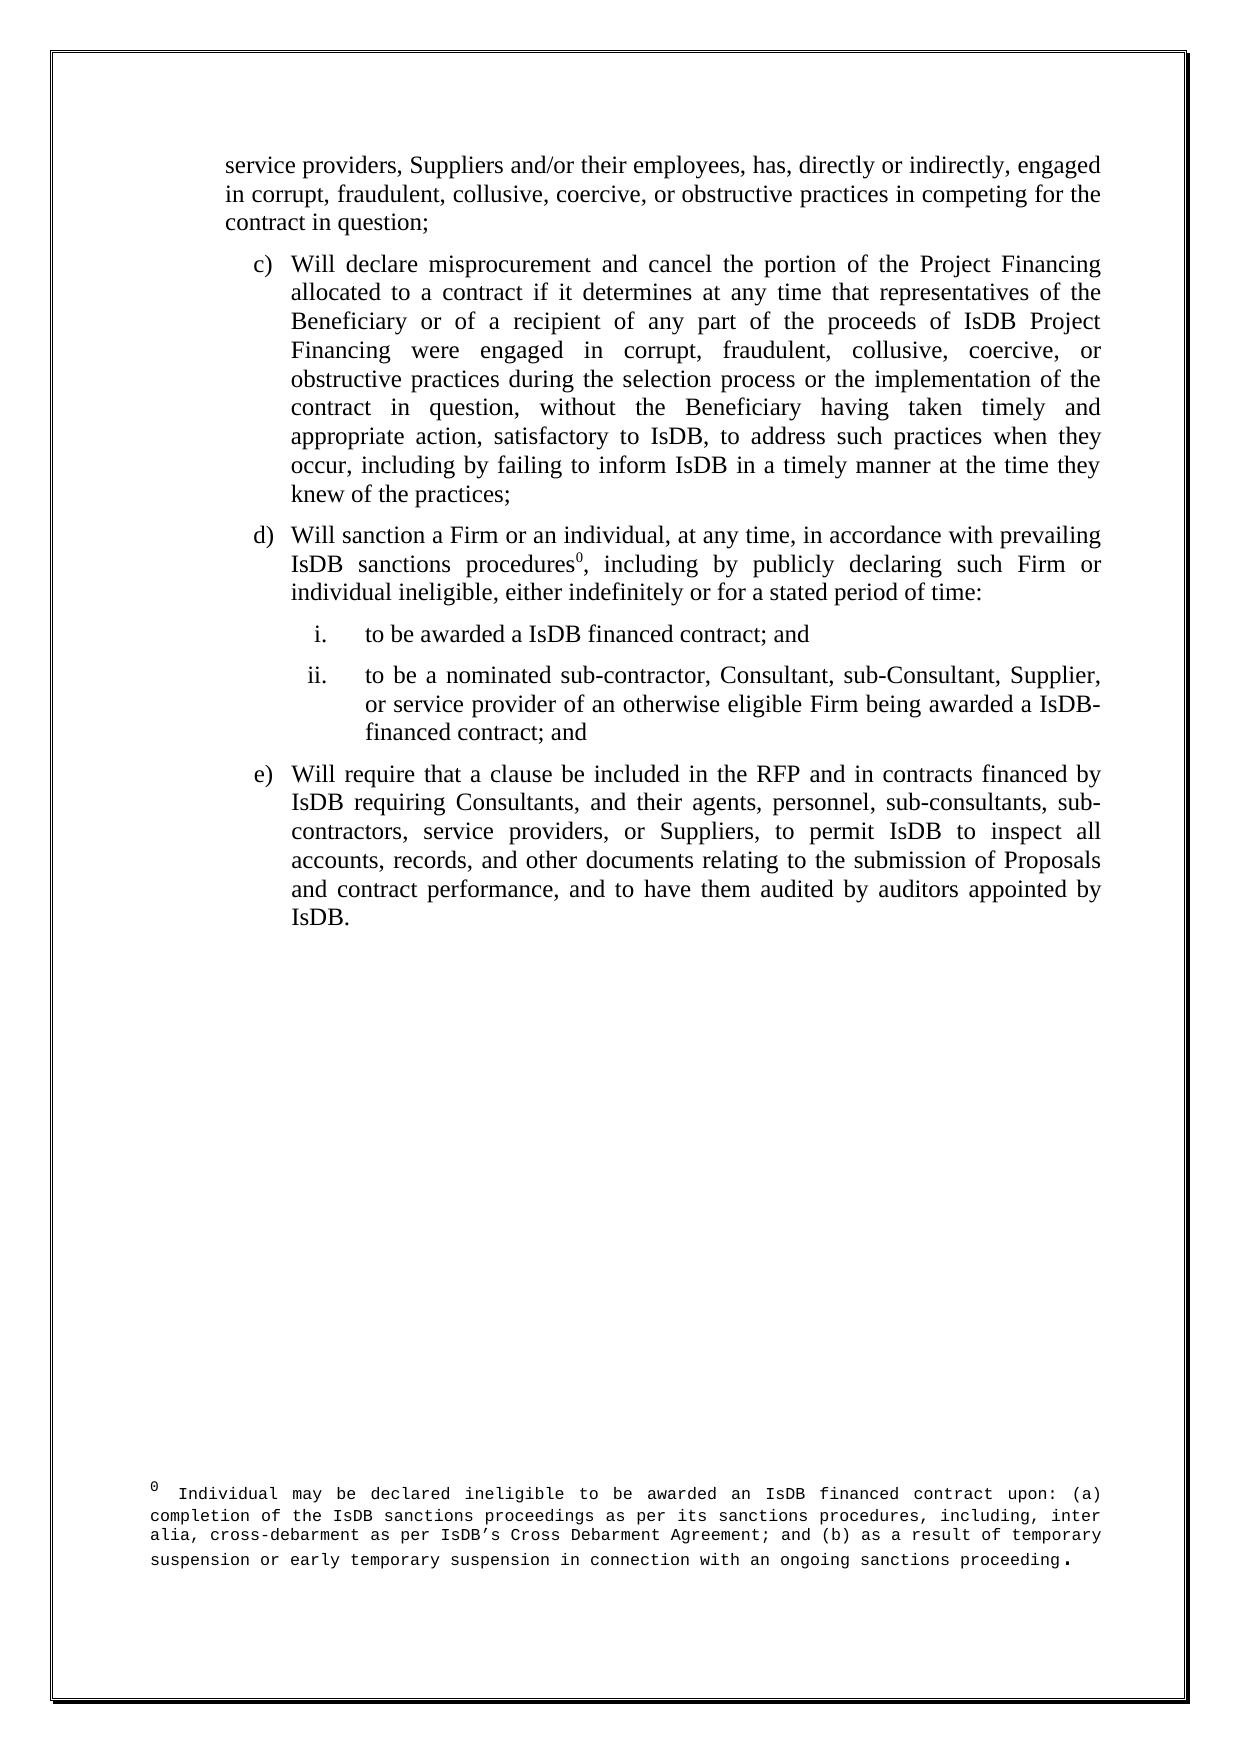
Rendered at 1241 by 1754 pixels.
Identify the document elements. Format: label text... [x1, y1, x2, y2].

list Will require that a clause be included in the RFP and in contracts financed by IsDB requiring Consultants, and their agents, personnel, sub-consultants, sub-contractors, service providers, or Suppliers, to permit IsDB to inspect all accounts, records, and other documents relating to the submission of Proposals and contract performance, and to have them audited by auditors appointed by IsDB. [253, 759, 1102, 931]
list to be awarded a IsDB financed contract; and [327, 619, 1102, 647]
list Will declare misprocurement and cancel the portion of the Project Financing allocated to a contract if it determines at any time that representatives of the Beneficiary or of a recipient of any part of the proceeds of IsDB Project Financing were engaged in corrupt, fraudulent, collusive, coercive, or obstructive practices during the selection process or the implementation of the contract in question, without the Beneficiary having taken timely and appropriate action, satisfactory to IsDB, to address such practices when they occur, including by failing to inform IsDB in a timely manner at the time they knew of the practices; [253, 249, 1102, 507]
list Will sanction a Firm or an individual, at any time, in accordance with prevailing IsDB sanctions procedures, including by publicly declaring such Firm or individual ineligible, either indefinitely or for a stated period of time: [253, 520, 1102, 606]
list to be a nominated sub-contractor, Consultant, sub-Consultant, Supplier, or service provider of an otherwise eligible Firm being awarded a IsDB-financed contract; and [327, 660, 1102, 746]
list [187, 150, 1102, 236]
